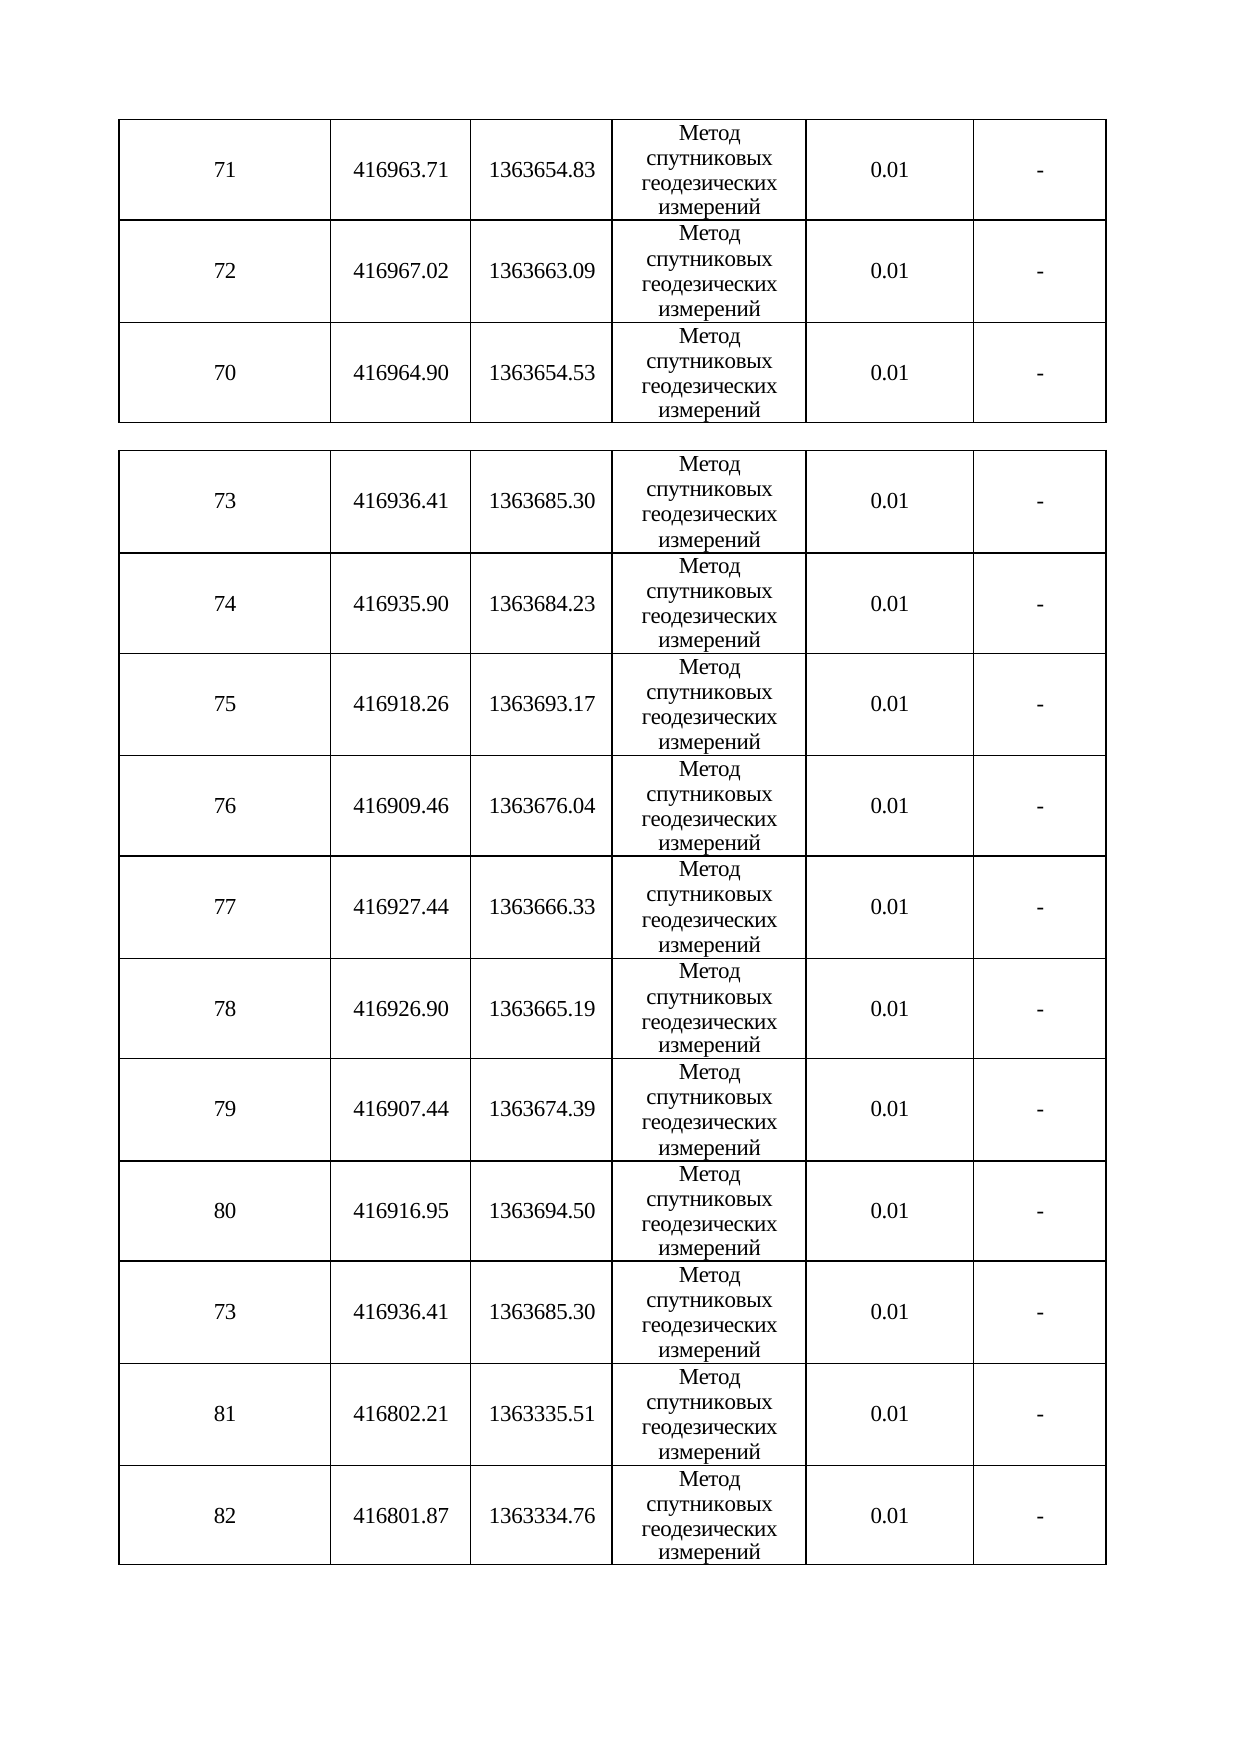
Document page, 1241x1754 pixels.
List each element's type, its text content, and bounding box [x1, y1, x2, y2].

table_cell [613, 221, 805, 321]
table_cell 416916.95 [331, 1162, 470, 1260]
table_cell 76 [120, 756, 330, 855]
table_cell 1363693.17 [471, 654, 611, 755]
table_cell 416964.90 [331, 323, 470, 422]
table_cell 0.01 [807, 323, 973, 422]
table_cell Метод спутниковых геодезических измерений [613, 1162, 805, 1260]
table_cell 1363334.76 [471, 1466, 611, 1564]
table_cell Метод спутниковых геодезических измерений [613, 857, 805, 957]
table_cell 416935.90 [331, 554, 470, 652]
table_cell - [974, 1059, 1105, 1160]
table_cell 416918.26 [331, 654, 470, 755]
table_cell 1363663.09 [471, 221, 611, 321]
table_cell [613, 1262, 805, 1363]
table_cell 78 [120, 959, 330, 1058]
table_cell 0.01 [807, 756, 973, 855]
table_cell 70 [120, 323, 330, 422]
table_cell Метод спутниковых геодезических измерений [613, 959, 805, 1058]
table_cell 0.01 [807, 857, 973, 957]
table_header 416936.41 [331, 451, 470, 552]
table_cell 416801.87 [331, 1466, 470, 1564]
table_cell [613, 1364, 805, 1465]
table_cell 0.01 [807, 959, 973, 1058]
table_cell 416963.71 [331, 120, 470, 219]
table_cell 416907.44 [331, 1059, 470, 1160]
table_header 73 [120, 451, 330, 552]
table_cell 1363684.23 [471, 554, 611, 652]
table_cell 0.01 [807, 221, 973, 321]
table_cell 416927.44 [331, 857, 470, 957]
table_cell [613, 1466, 805, 1564]
table_cell 79 [120, 1059, 330, 1160]
table_cell 80 [120, 1162, 330, 1260]
table_cell 416967.02 [331, 221, 470, 321]
table_cell Метод спутниковых геодезических измерений [613, 756, 805, 855]
table_cell - [974, 221, 1105, 321]
table_cell - [974, 654, 1105, 755]
table_cell Метод спутниковых геодезических измерений [613, 554, 805, 652]
table_cell 0.01 [807, 1466, 973, 1564]
table_cell 416936.41 [331, 1262, 470, 1363]
table_cell 0.01 [807, 120, 973, 219]
table_cell - [974, 1364, 1105, 1465]
table_cell 1363665.19 [471, 959, 611, 1058]
table_cell 1363694.50 [471, 1162, 611, 1260]
table_cell 1363335.51 [471, 1364, 611, 1465]
table_cell 416926.90 [331, 959, 470, 1058]
table_cell 0.01 [807, 1059, 973, 1160]
table_cell 416802.21 [331, 1364, 470, 1465]
table_cell 416909.46 [331, 756, 470, 855]
table_cell 1363685.30 [471, 1262, 611, 1363]
table_cell 0.01 [807, 654, 973, 755]
table_cell 77 [120, 857, 330, 957]
table_cell 1363674.39 [471, 1059, 611, 1160]
table_cell - [974, 554, 1105, 652]
table_cell 1363654.83 [471, 120, 611, 219]
table_cell - [974, 120, 1105, 219]
table_cell 73 [120, 1262, 330, 1363]
table_cell 1363676.04 [471, 756, 611, 855]
table_cell - [974, 1466, 1105, 1564]
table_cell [613, 323, 805, 422]
table_cell - [974, 1262, 1105, 1363]
table_cell - [974, 1162, 1105, 1260]
table_cell 1363654.53 [471, 323, 611, 422]
table_cell 74 [120, 554, 330, 652]
table_header - [974, 451, 1105, 552]
table_cell 82 [120, 1466, 330, 1564]
table_header 1363685.30 [471, 451, 611, 552]
table_cell Метод спутниковых геодезических измерений [613, 1059, 805, 1160]
table_cell 81 [120, 1364, 330, 1465]
table_cell 1363666.33 [471, 857, 611, 957]
table_cell - [974, 756, 1105, 855]
table_header Метод спутниковых геодезических измерений [613, 451, 805, 552]
table_cell 75 [120, 654, 330, 755]
table_cell - [974, 323, 1105, 422]
table_cell Метод спутниковых геодезических измерений [613, 654, 805, 755]
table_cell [613, 120, 805, 219]
table_cell 0.01 [807, 554, 973, 652]
table_cell 0.01 [807, 1262, 973, 1363]
table_cell 72 [120, 221, 330, 321]
table_cell 71 [120, 120, 330, 219]
table_cell 0.01 [807, 1364, 973, 1465]
table_header 0.01 [807, 451, 973, 552]
table_cell - [974, 857, 1105, 957]
table_cell 0.01 [807, 1162, 973, 1260]
table_cell - [974, 959, 1105, 1058]
